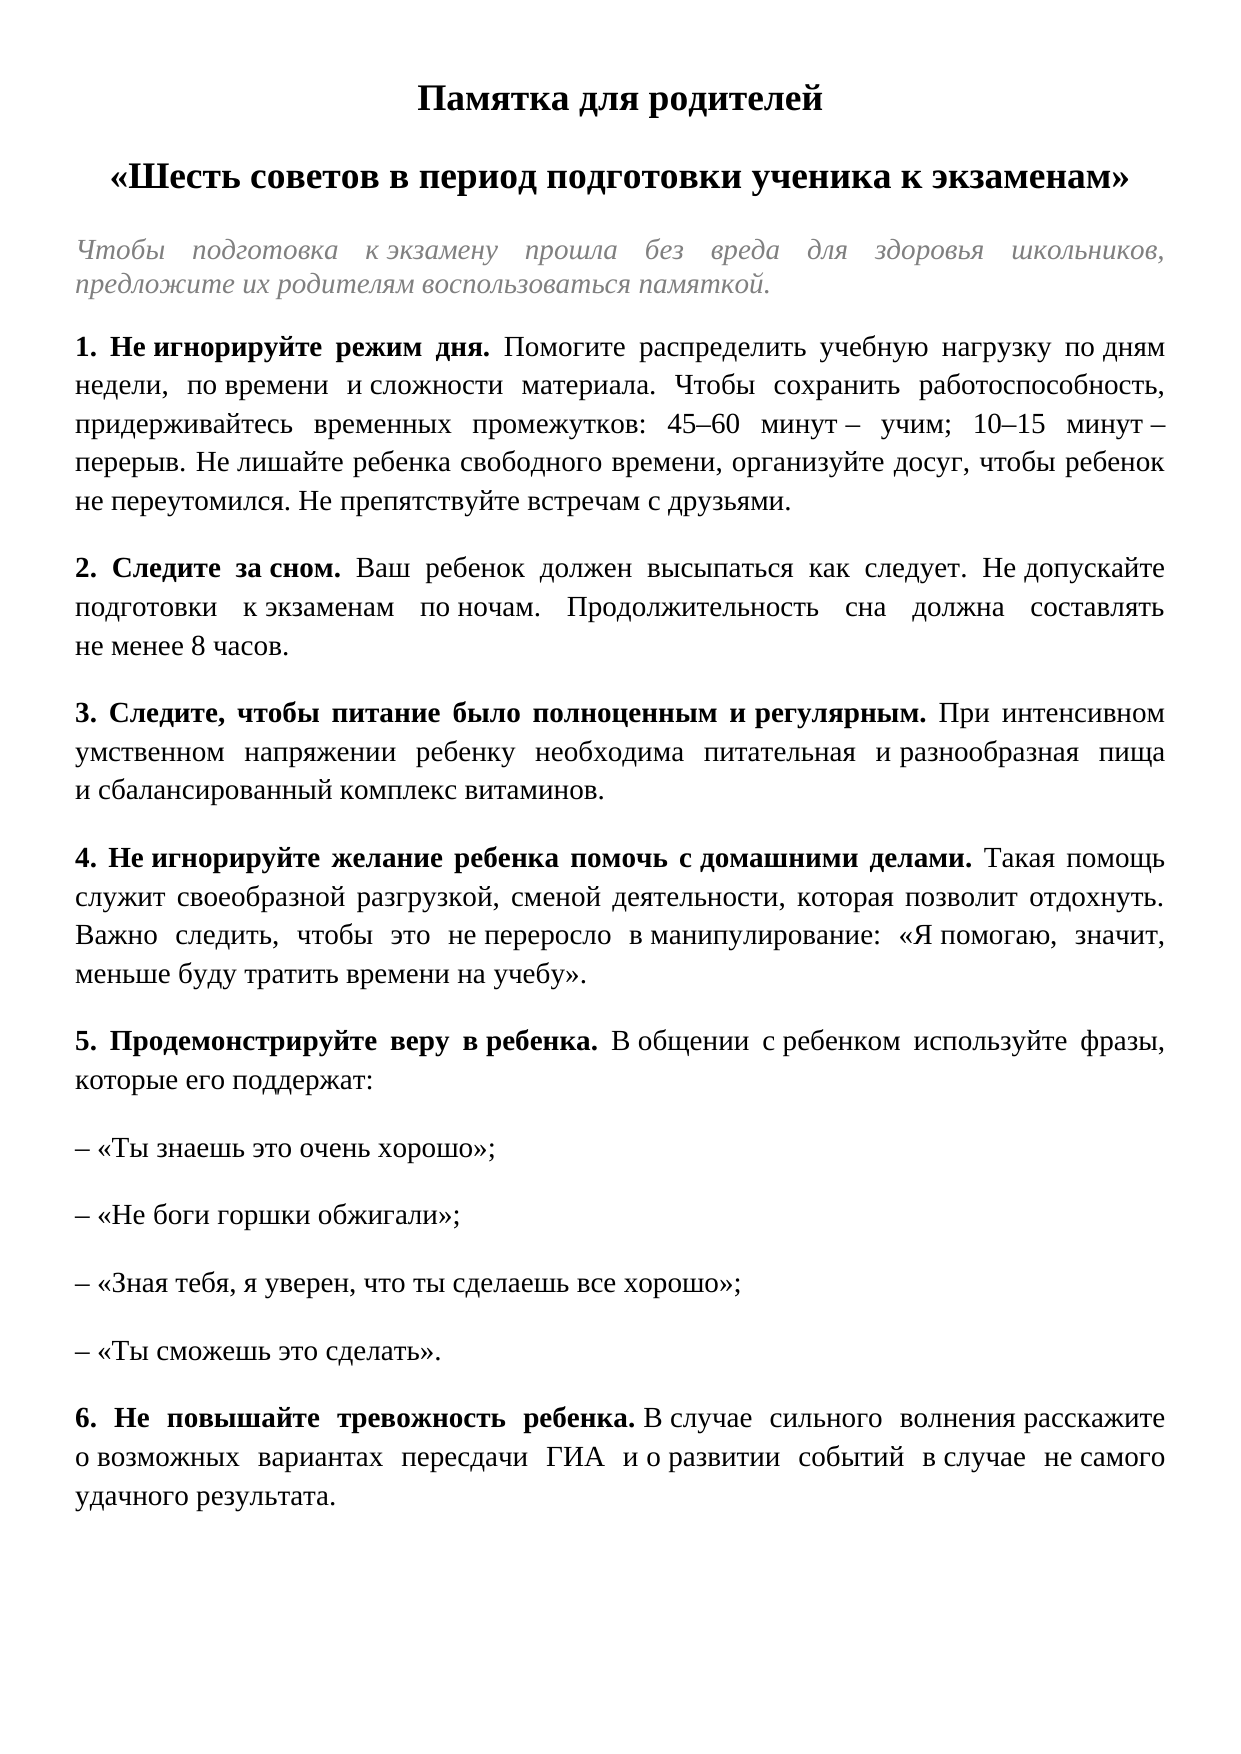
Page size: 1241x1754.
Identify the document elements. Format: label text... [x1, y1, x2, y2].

text – «Зная тебя, я уверен, что ты сделаешь все хорошо»; [75, 1265, 1165, 1299]
subtitle «Шесть советов в период подготовки ученика к экзаменам» [75, 154, 1165, 197]
text – «Ты знаешь это очень хорошо»; [75, 1130, 1165, 1163]
text Чтобы подготовка к экзамену прошла без вреда для здоровья школьников, предложите их родителям воспользоваться памяткой. [75, 232, 1165, 299]
text – «Ты сможешь это сделать». [75, 1333, 1165, 1366]
text 6. Не повышайте тревожность ребенка. В случае сильного волнения расскажите о возможных вариантах пересдачи ГИА и о развитии событий в случае не самого удачного результата. [75, 1401, 1165, 1511]
subtitle Памятка для родителей [75, 75, 1165, 118]
text 3. Следите, чтобы питание было полноценным и регулярным. При интенсивном умственном напряжении ребенку необходима питательная и разнообразная пища и сбалансированный комплекс витаминов. [75, 695, 1165, 806]
text – «Не боги горшки обжигали»; [75, 1197, 1165, 1231]
text 2. Следите за сном. Ваш ребенок должен высыпаться как следует. Не допускайте подготовки к экзаменам по ночам. Продолжительность сна должна составлять не менее 8 часов. [75, 551, 1165, 661]
text 1. Не игнорируйте режим дня. Помогите распределить учебную нагрузку по дням недели, по времени и сложности материала. Чтобы сохранить работоспособность, придерживайтесь временных промежутков: 45–60 минут – учим; 10–15 минут – перерыв. Не лишайте ребенка свободного времени, организуйте досуг, чтобы ребенок не переутомился. Не препятствуйте встречам с друзьями. [75, 329, 1165, 516]
text 5. Продемонстрируйте веру в ребенка. В общении с ребенком используйте фразы, которые его поддержат: [75, 1023, 1165, 1096]
text 4. Не игнорируйте желание ребенка помочь с домашними делами. Такая помощь служит своеобразной разгрузкой, сменой деятельности, которая позволит отдохнуть. Важно следить, чтобы это не переросло в манипулирование: «Я помогаю, значит, меньше буду тратить времени на учебу». [75, 840, 1165, 989]
